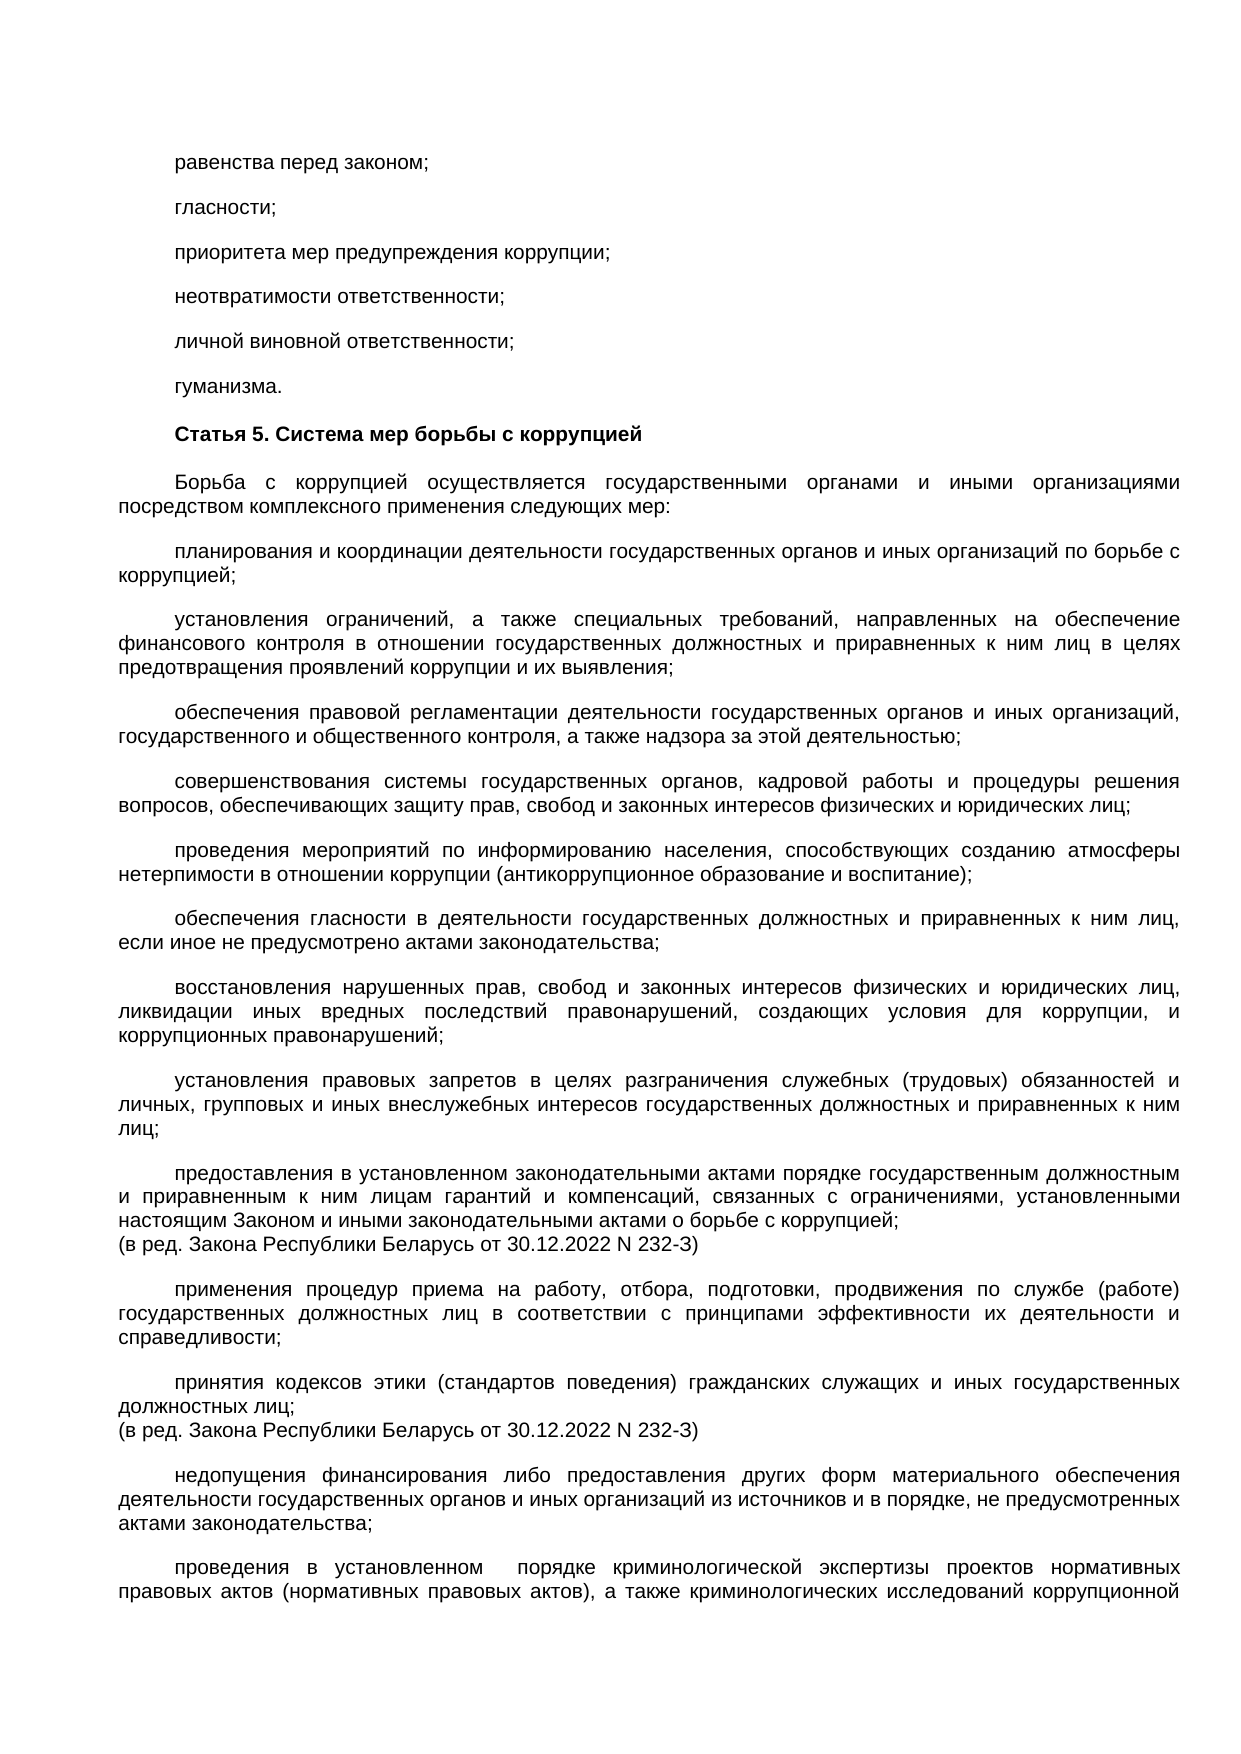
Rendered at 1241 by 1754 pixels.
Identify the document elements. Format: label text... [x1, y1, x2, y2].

text равенства перед законом; [118, 150, 1181, 174]
text предоставления в установленном законодательными актами порядке государственным должностным и приравненным к ним лицам гарантий и компенсаций, связанных с ограничениями, установленными настоящим Законом и иными законодательными актами о борьбе с коррупцией; [118, 1160, 1181, 1232]
text неотвратимости ответственности; [118, 284, 1181, 308]
text принятия кодексов этики (стандартов поведения) гражданских служащих и иных государственных должностных лиц; [118, 1370, 1181, 1418]
text обеспечения правовой регламентации деятельности государственных органов и иных организаций, государственного и общественного контроля, а также надзора за этой деятельностью; [118, 700, 1181, 748]
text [118, 1555, 1181, 1603]
text Статья 5. Система мер борьбы с коррупцией [118, 422, 1181, 446]
text планирования и координации деятельности государственных органов и иных организаций по борьбе с коррупцией; [118, 538, 1181, 586]
text личной виновной ответственности; [118, 329, 1181, 353]
text установления правовых запретов в целях разграничения служебных (трудовых) обязанностей и личных, групповых и иных внеслужебных интересов государственных должностных и приравненных к ним лиц; [118, 1068, 1181, 1139]
text обеспечения гласности в деятельности государственных должностных и приравненных к ним лиц, если иное не предусмотрено актами законодательства; [118, 906, 1181, 954]
text восстановления нарушенных прав, свобод и законных интересов физических и юридических лиц, ликвидации иных вредных последствий правонарушений, создающих условия для коррупции, и коррупционных правонарушений; [118, 975, 1181, 1047]
text Борьба с коррупцией осуществляется государственными органами и иными организациями посредством комплексного применения следующих мер: [118, 470, 1181, 518]
text (в ред. Закона Республики Беларусь от 30.12.2022 N 232-З) [118, 1232, 1181, 1256]
text применения процедур приема на работу, отбора, подготовки, продвижения по службе (работе) государственных должностных лиц в соответствии с принципами эффективности их деятельности и справедливости; [118, 1277, 1181, 1349]
text установления ограничений, а также специальных требований, направленных на обеспечение финансового контроля в отношении государственных должностных и приравненных к ним лиц в целях предотвращения проявлений коррупции и их выявления; [118, 607, 1181, 679]
text проведения мероприятий по информированию населения, способствующих созданию атмосферы нетерпимости в отношении коррупции (антикоррупционное образование и воспитание); [118, 837, 1181, 885]
text недопущения финансирования либо предоставления других форм материального обеспечения деятельности государственных органов и иных организаций из источников и в порядке, не предусмотренных актами законодательства; [118, 1462, 1181, 1534]
text совершенствования системы государственных органов, кадровой работы и процедуры решения вопросов, обеспечивающих защиту прав, свобод и законных интересов физических и юридических лиц; [118, 769, 1181, 817]
text приоритета мер предупреждения коррупции; [118, 239, 1181, 263]
text (в ред. Закона Республики Беларусь от 30.12.2022 N 232-З) [118, 1418, 1181, 1442]
text гуманизма. [118, 374, 1181, 398]
text гласности; [118, 195, 1181, 219]
